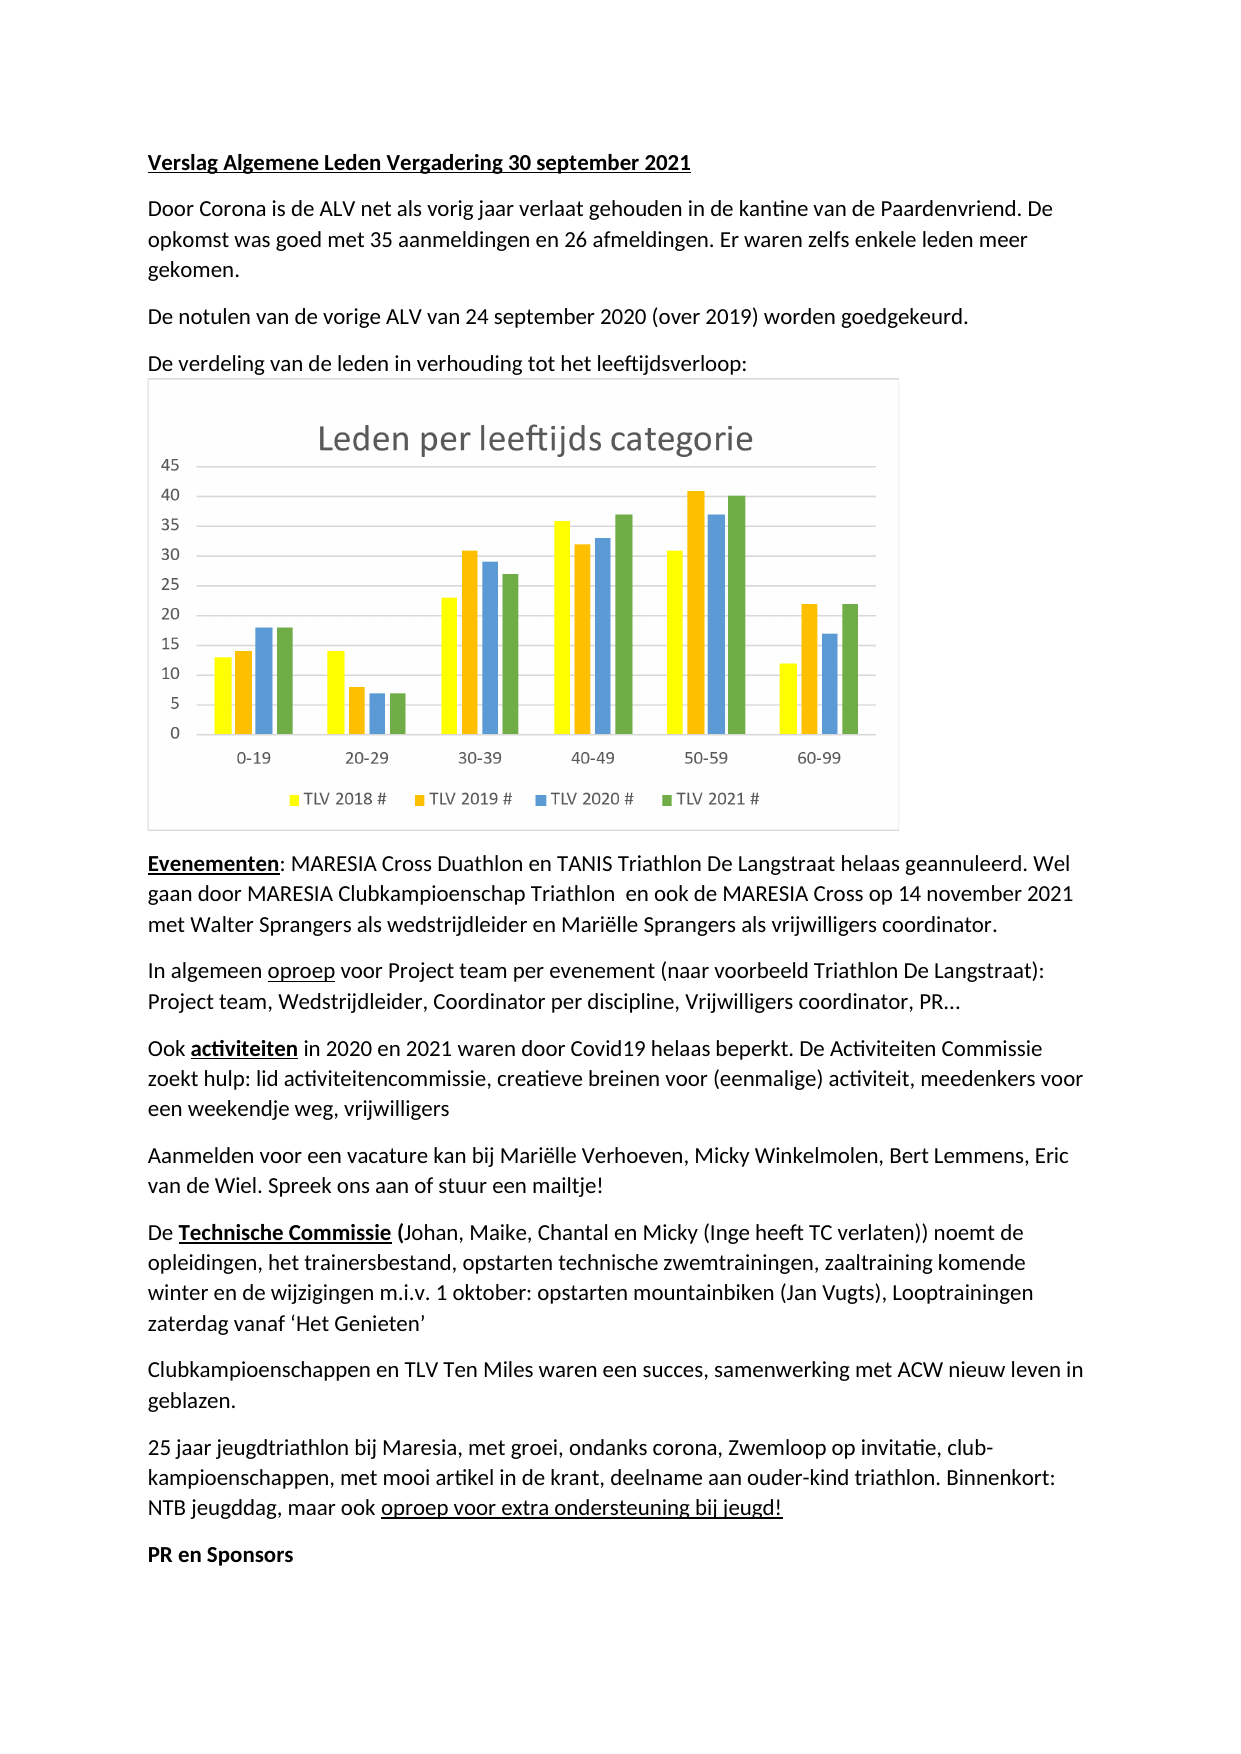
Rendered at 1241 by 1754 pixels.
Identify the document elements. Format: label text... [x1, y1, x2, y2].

text De notulen van de vorige ALV van 24 september 2020 (over 2019) worden goedgekeurd. [148, 302, 1093, 330]
text Aanmelden voor een vacature kan bij Mariëlle Verhoeven, Micky Winkelmolen, Bert Lemmens, Eric van de Wiel. Spreek ons aan of stuur een mailtje! [148, 1141, 1093, 1199]
text Clubkampioenschappen en TLV Ten Miles waren een succes, samenwerking met ACW nieuw leven in geblazen. [148, 1356, 1093, 1414]
text De Technische Commissie (Johan, Maike, Chantal en Micky (Inge heeft TC verlaten)) noemt de opleidingen, het trainersbestand, opstarten technische zwemtrainingen, zaaltraining komende winter en de wijzigingen m.i.v. 1 oktober: opstarten mountainbiken (Jan Vugts), Looptrainingen zaterdag vanaf ‘Het Genieten’ [148, 1218, 1093, 1337]
text Door Corona is de ALV net als vorig jaar verlaat gehouden in de kantine van de Paardenvriend. De opkomst was goed met 35 aanmeldingen en 26 afmeldingen. Er waren zelfs enkele leden meer gekomen. [148, 194, 1093, 283]
text Evenementen: MARESIA Cross Duathlon en TANIS Triathlon De Langstraat helaas geannuleerd. Wel gaan door MARESIA Clubkampioenschap Triathlon en ook de MARESIA Cross op 14 november 2021 met Walter Sprangers als wedstrijdleider en Mariëlle Sprangers als vrijwilligers coordinator. [148, 849, 1093, 938]
text PR en Sponsors [148, 1540, 1093, 1568]
text Verslag Algemene Leden Vergadering 30 september 2021 [148, 148, 1093, 176]
picture [147, 378, 900, 831]
text Ook activiteiten in 2020 en 2021 waren door Covid19 helaas beperkt. De Activiteiten Commissie zoekt hulp: lid activiteitencommissie, creatieve breinen voor (eenmalige) activiteit, meedenkers voor een weekendje weg, vrijwilligers [148, 1034, 1093, 1122]
text 25 jaar jeugdtriathlon bij Maresia, met groei, ondanks corona, Zwemloop op invitatie, club- kampioenschappen, met mooi artikel in de krant, deelname aan ouder-kind triathlon. Binnenkort: NTB jeugddag, maar ook oproep voor extra ondersteuning bij jeugd! [148, 1433, 1093, 1521]
text In algemeen oproep voor Project team per evenement (naar voorbeeld Triathlon De Langstraat): Project team, Wedstrijdleider, Coordinator per discipline, Vrijwilligers coordinator, PR... [148, 957, 1093, 1015]
